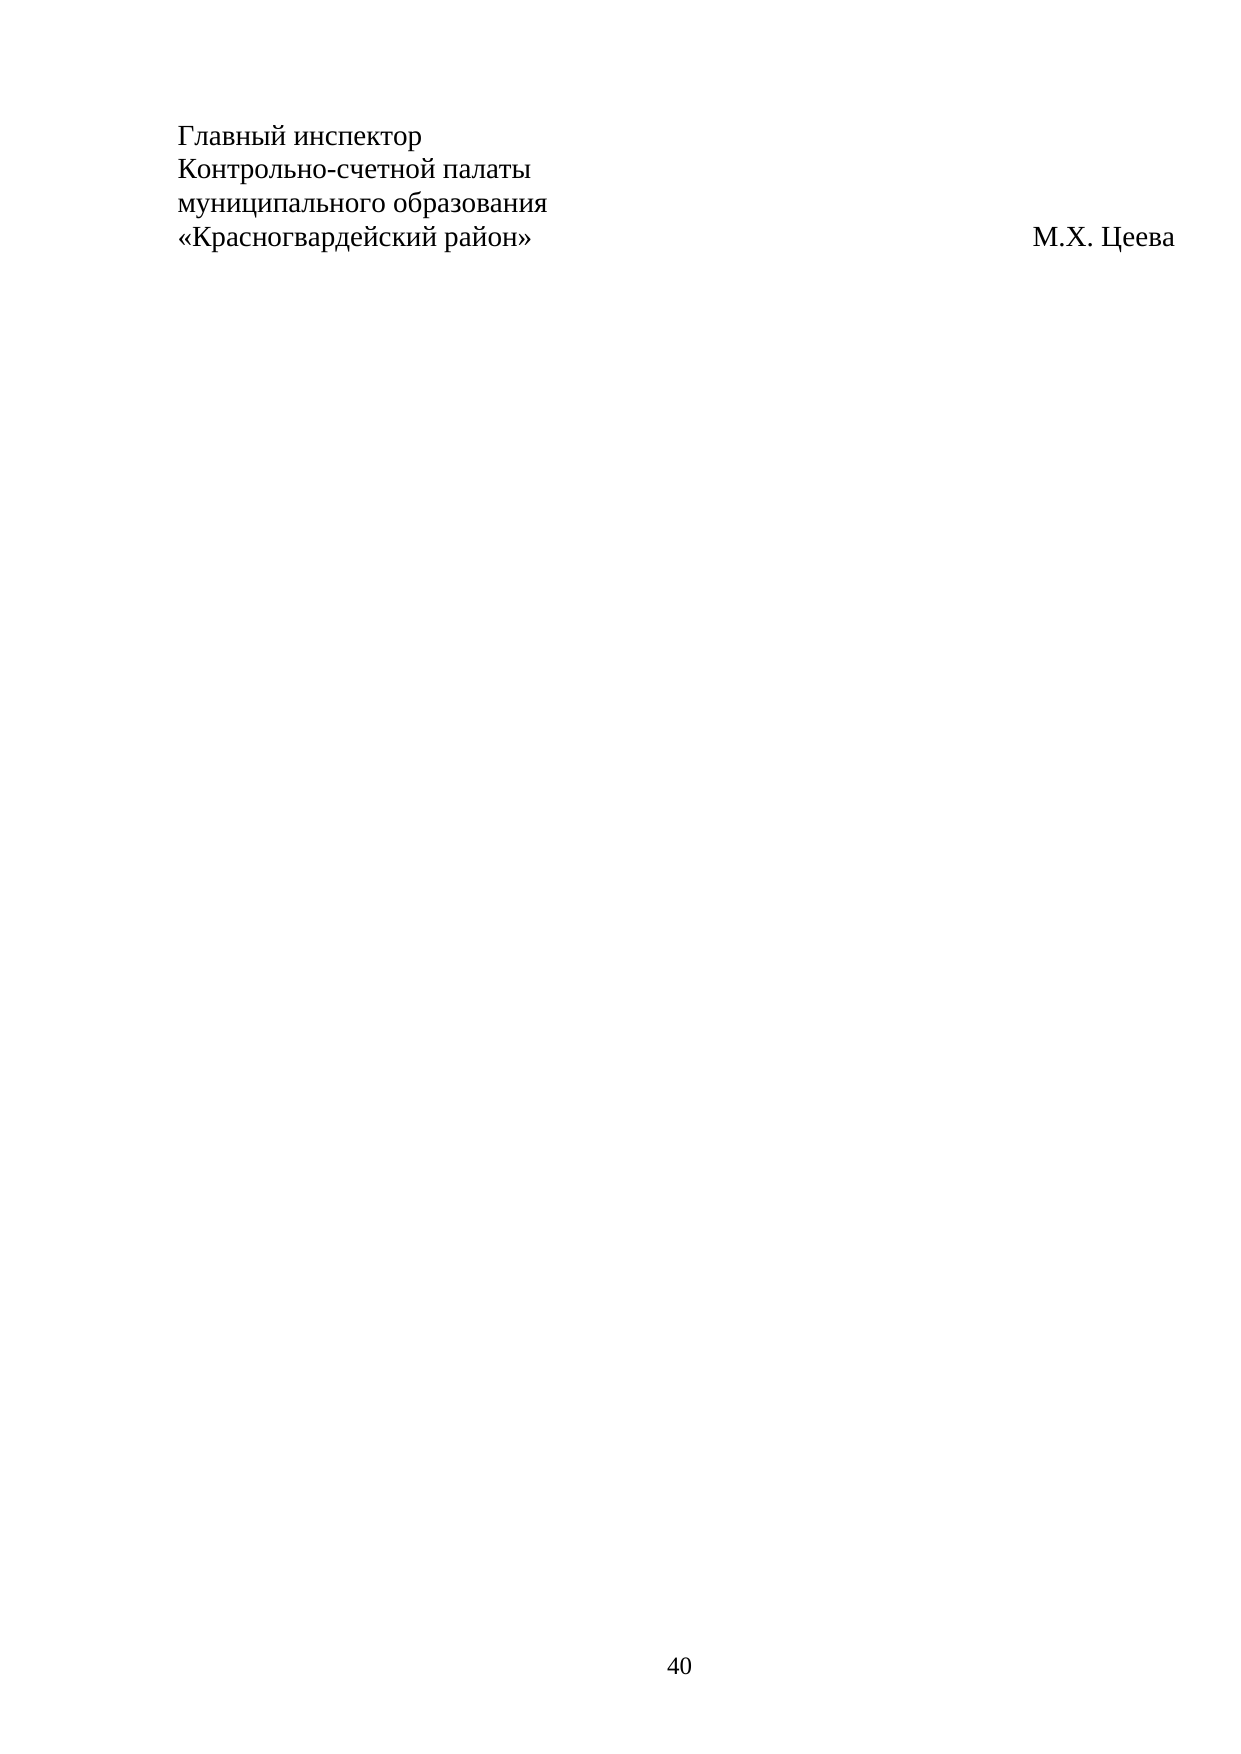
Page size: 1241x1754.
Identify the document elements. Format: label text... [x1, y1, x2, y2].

text Главный инспектор [177, 118, 1181, 152]
text «Красногвардейский район» М.Х. Цеева [177, 219, 1181, 252]
text муниципального образования [177, 185, 1181, 219]
text Контрольно-счетной палаты [177, 152, 1181, 185]
